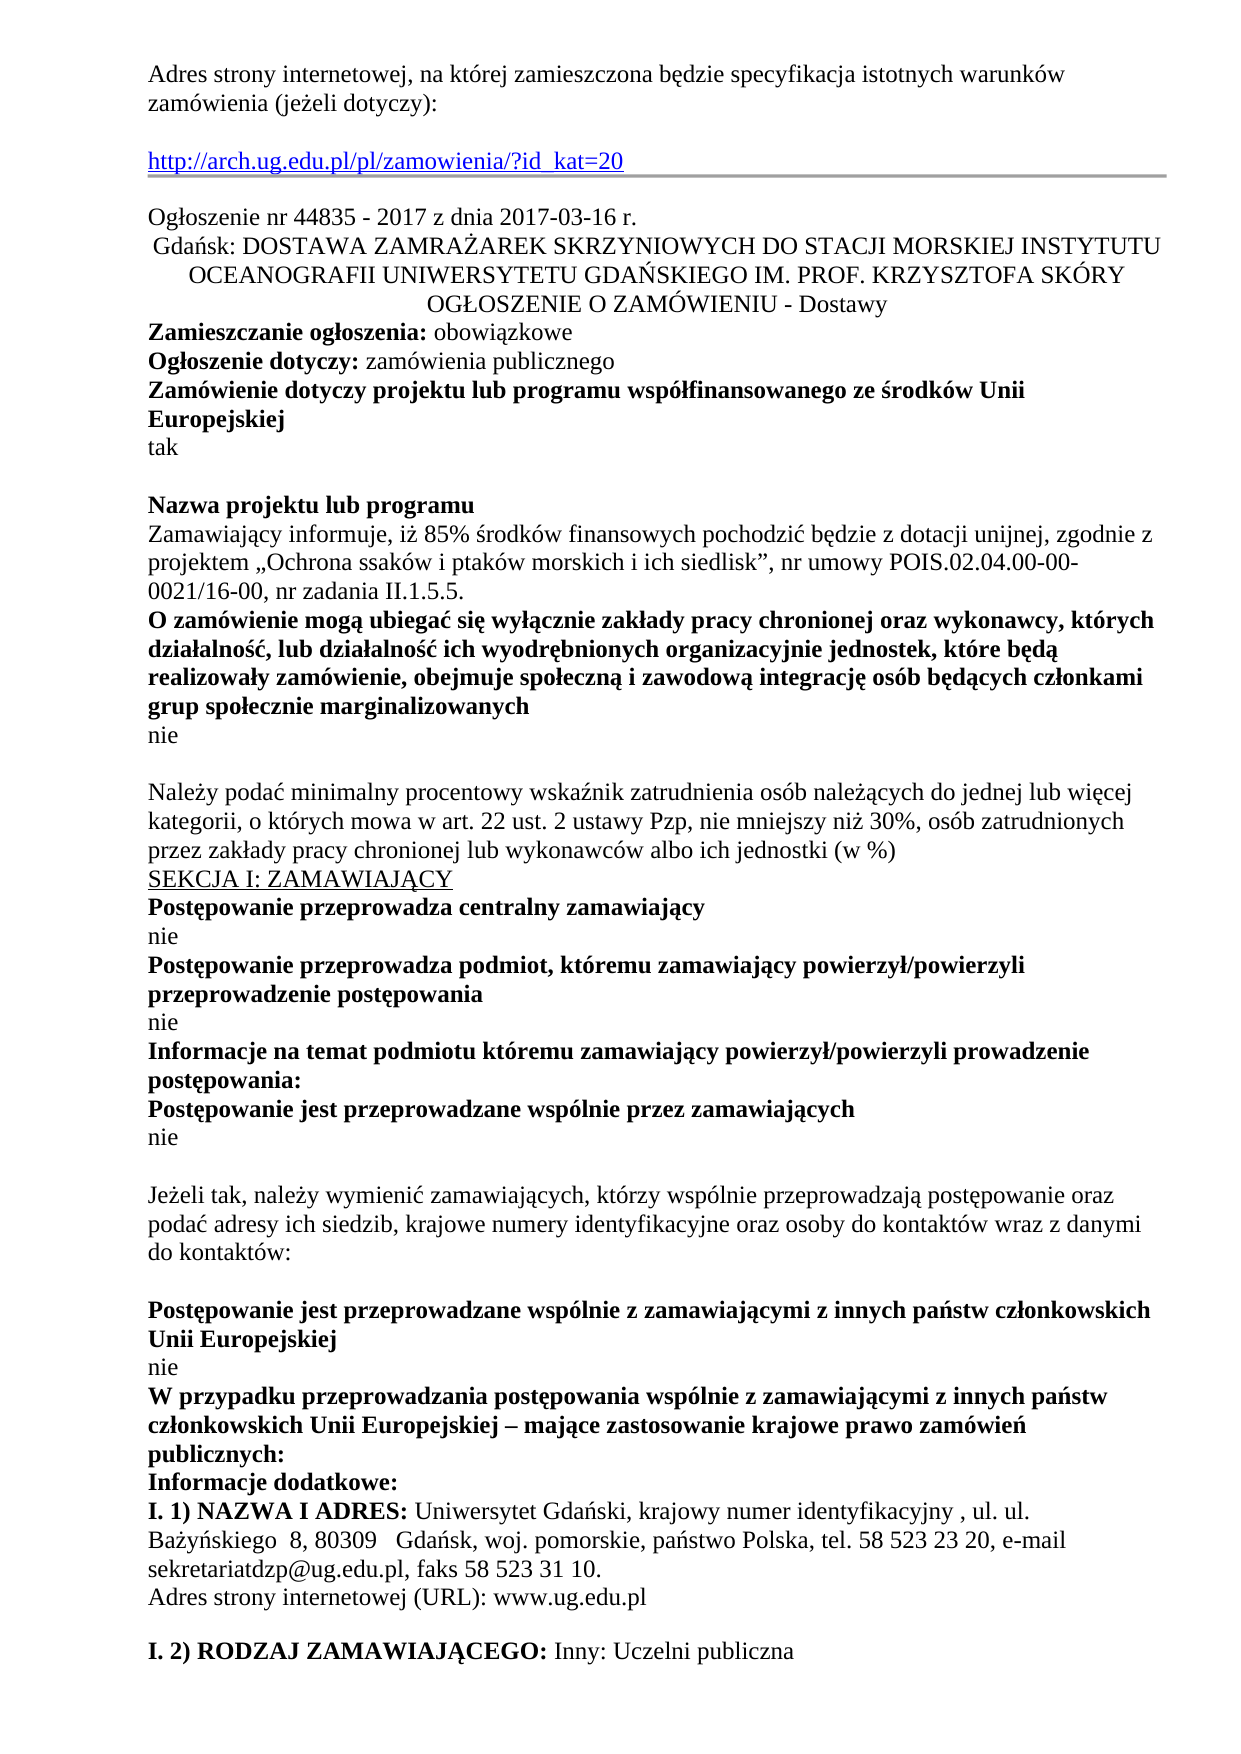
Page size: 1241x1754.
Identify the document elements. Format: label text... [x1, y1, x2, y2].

text http://arch.ug.edu.pl/pl/zamowienia/?id_kat=20 [148, 146, 1167, 174]
text tak [148, 432, 1167, 461]
text Należy podać minimalny procentowy wskaźnik zatrudnienia osób należących do jednej lub więcej kategorii, o których mowa w art. 22 ust. 2 ustawy Pzp, nie mniejszy niż 30%, osób zatrudnionych przez zakłady pracy chronionej lub wykonawców albo ich jednostki (w %) [148, 749, 1167, 864]
text W przypadku przeprowadzania postępowania wspólnie z zamawiającymi z innych państw członkowskich Unii Europejskiej – mające zastosowanie krajowe prawo zamówień publicznych: Informacje dodatkowe: [148, 1381, 1167, 1496]
text I. 1) NAZWA I ADRES: Uniwersytet Gdański, krajowy numer identyfikacyjny , ul. ul. Bażyńskiego 8, 80309 Gdańsk, woj. pomorskie, państwo Polska, tel. 58 523 23 20, e-mail sekretariatdzp@ug.edu.pl, faks 58 523 31 10. Adres strony internetowej (URL): www.ug.edu.pl [148, 1496, 1167, 1611]
text Postępowanie przeprowadza centralny zamawiający [148, 892, 1167, 921]
text I. 2) RODZAJ ZAMAWIAJĄCEGO: Inny: Uczelni publiczna [148, 1636, 1167, 1665]
text O zamówienie mogą ubiegać się wyłącznie zakłady pracy chronionej oraz wykonawcy, których działalność, lub działalność ich wyodrębnionych organizacyjnie jednostek, które będą realizowały zamówienie, obejmuje społeczną i zawodową integrację osób będących członkami grup społecznie marginalizowanych [148, 605, 1167, 720]
text Zamieszczanie ogłoszenia: obowiązkowe [148, 317, 1167, 346]
text Ogłoszenie nr 44835 - 2017 z dnia 2017-03-16 r. [148, 202, 1167, 231]
text Jeżeli tak, należy wymienić zamawiających, którzy wspólnie przeprowadzają postępowanie oraz podać adresy ich siedzib, krajowe numery identyfikacyjne oraz osoby do kontaktów wraz z danymi do kontaktów: Postępowanie jest przeprowadzane wspólnie z zamawiającymi z innych państw członkowskich Unii Europejskiej [148, 1151, 1167, 1352]
text Gdańsk: DOSTAWA ZAMRAŻAREK SKRZYNIOWYCH DO STACJI MORSKIEJ INSTYTUTU OCEANOGRAFII UNIWERSYTETU GDAŃSKIEGO IM. PROF. KRZYSZTOFA SKÓRY OGŁOSZENIE O ZAMÓWIENIU - Dostawy [148, 231, 1167, 317]
text Adres strony internetowej, na której zamieszczona będzie specyfikacja istotnych warunków zamówienia (jeżeli dotyczy): [148, 59, 1167, 117]
text nie [148, 1122, 1167, 1151]
text nie [148, 720, 1167, 749]
text Ogłoszenie dotyczy: zamówienia publicznego [148, 346, 1167, 375]
text SEKCJA I: ZAMAWIAJĄCY [148, 864, 1167, 892]
text Informacje na temat podmiotu któremu zamawiający powierzył/powierzyli prowadzenie postępowania: Postępowanie jest przeprowadzane wspólnie przez zamawiających [148, 1036, 1167, 1122]
text nie [148, 1352, 1167, 1381]
text Postępowanie przeprowadza podmiot, któremu zamawiający powierzył/powierzyli przeprowadzenie postępowania [148, 950, 1167, 1007]
text Nazwa projektu lub programu Zamawiający informuje, iż 85% środków finansowych pochodzić będzie z dotacji unijnej, zgodnie z projektem „Ochrona ssaków i ptaków morskich i ich siedlisk”, nr umowy POIS.02.04.00-00-0021/16-00, nr zadania II.1.5.5. [148, 461, 1167, 605]
text Zamówienie dotyczy projektu lub programu współfinansowanego ze środków Unii Europejskiej [148, 375, 1167, 432]
text nie [148, 921, 1167, 950]
text nie [148, 1007, 1167, 1036]
